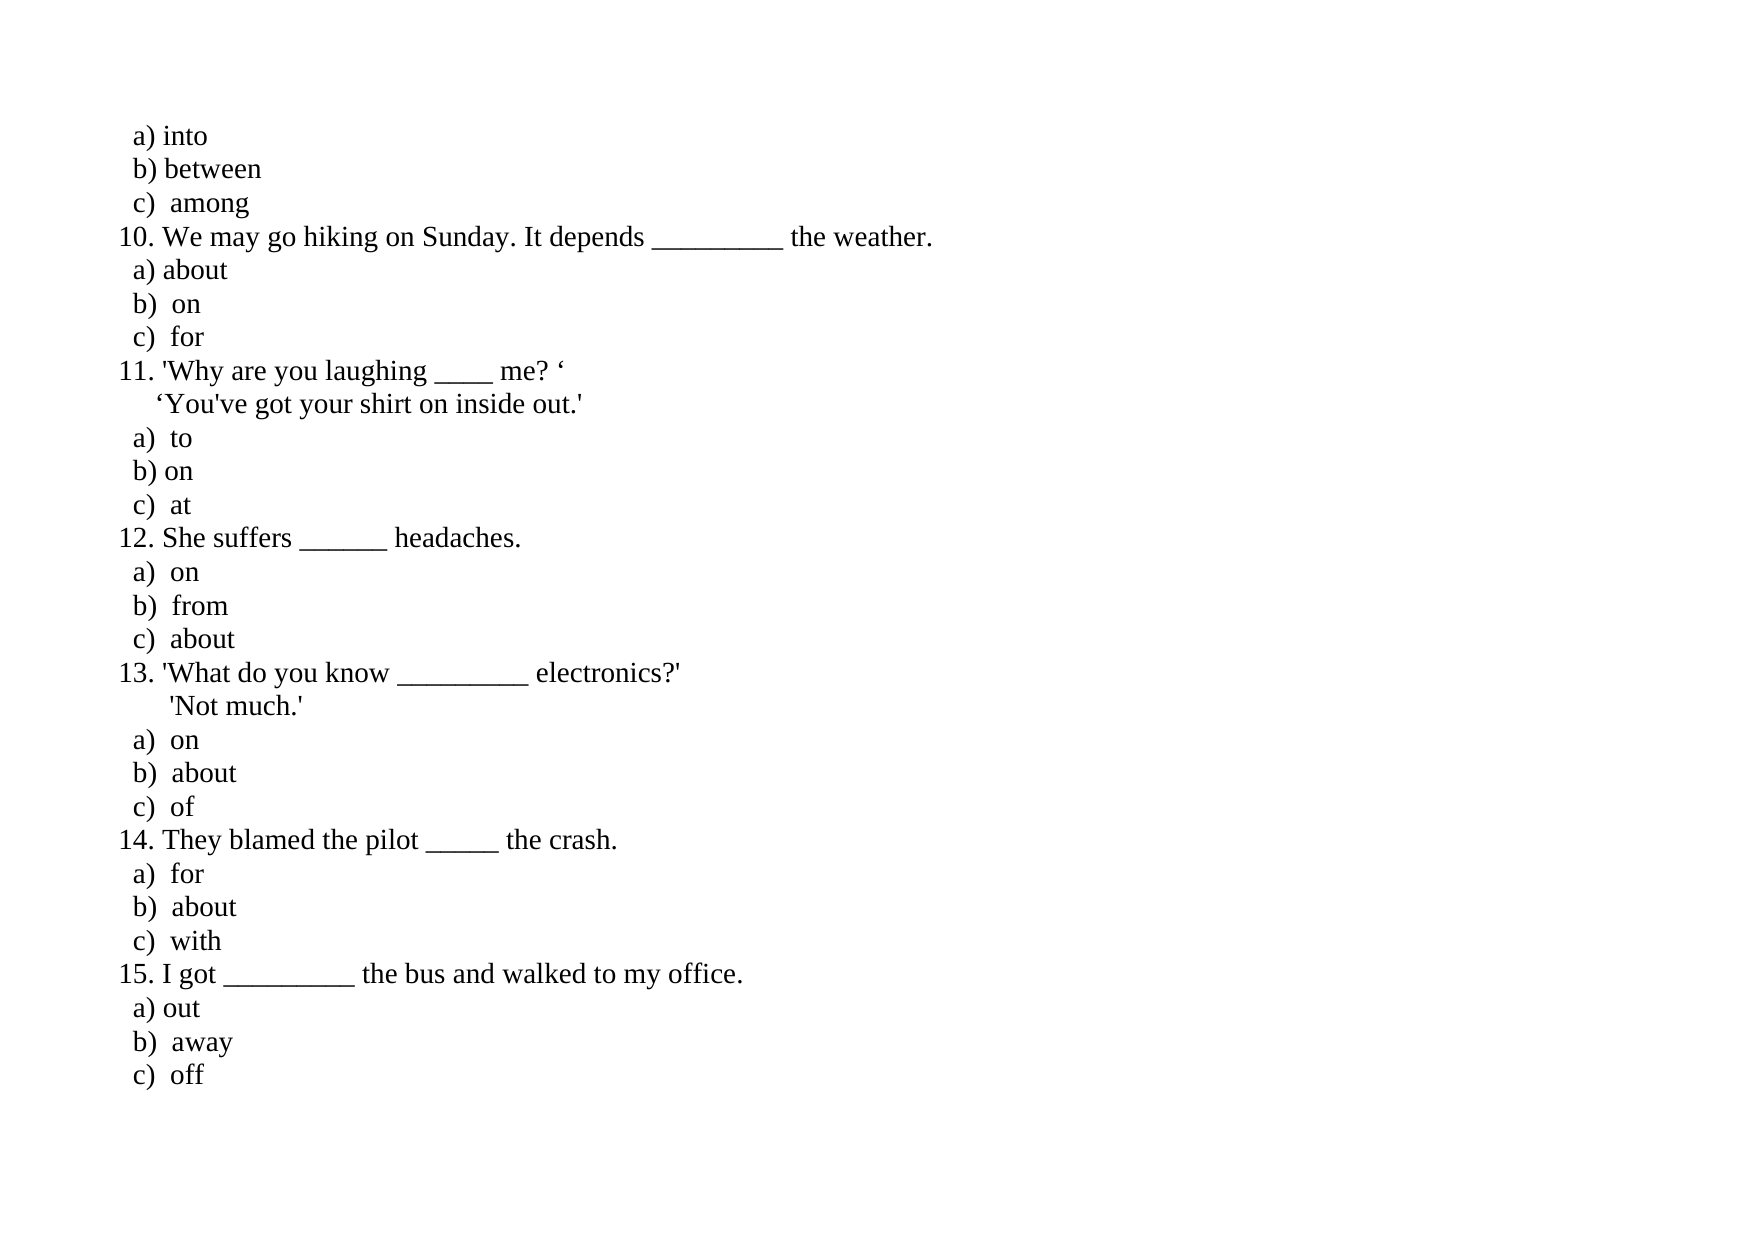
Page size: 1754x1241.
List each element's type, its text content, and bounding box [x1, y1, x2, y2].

text c) among [118, 185, 1636, 219]
text 'Not much.' [118, 688, 1636, 722]
text a) into [118, 118, 1636, 152]
text c) of [118, 789, 1636, 822]
text 10. We may go hiking on Sunday. It depends _________ the weather. [118, 219, 1636, 252]
text a) for [118, 856, 1636, 889]
text b) on [118, 286, 1636, 319]
text b) on [118, 453, 1636, 487]
text b) from [118, 588, 1636, 621]
text b) about [118, 889, 1636, 923]
text 12. She suffers ______ headaches. [118, 521, 1636, 554]
text c) for [118, 319, 1636, 353]
text b) away [118, 1024, 1636, 1057]
text 14. They blamed the pilot _____ the crash. [118, 822, 1636, 856]
text c) with [118, 923, 1636, 957]
text 11. 'Why are you laughing ____ me? ‘ [118, 353, 1636, 386]
text a) on [118, 554, 1636, 588]
text c) at [118, 487, 1636, 521]
text b) about [118, 755, 1636, 789]
text a) about [118, 252, 1636, 286]
text a) on [118, 722, 1636, 755]
text 15. I got _________ the bus and walked to my office. [118, 957, 1636, 990]
text c) off [118, 1057, 1636, 1091]
text c) about [118, 621, 1636, 655]
text b) between [118, 152, 1636, 185]
text ‘You've got your shirt on inside out.' [118, 386, 1636, 420]
text a) to [118, 420, 1636, 453]
text a) out [118, 990, 1636, 1024]
text 13. 'What do you know _________ electronics?' [118, 655, 1636, 688]
